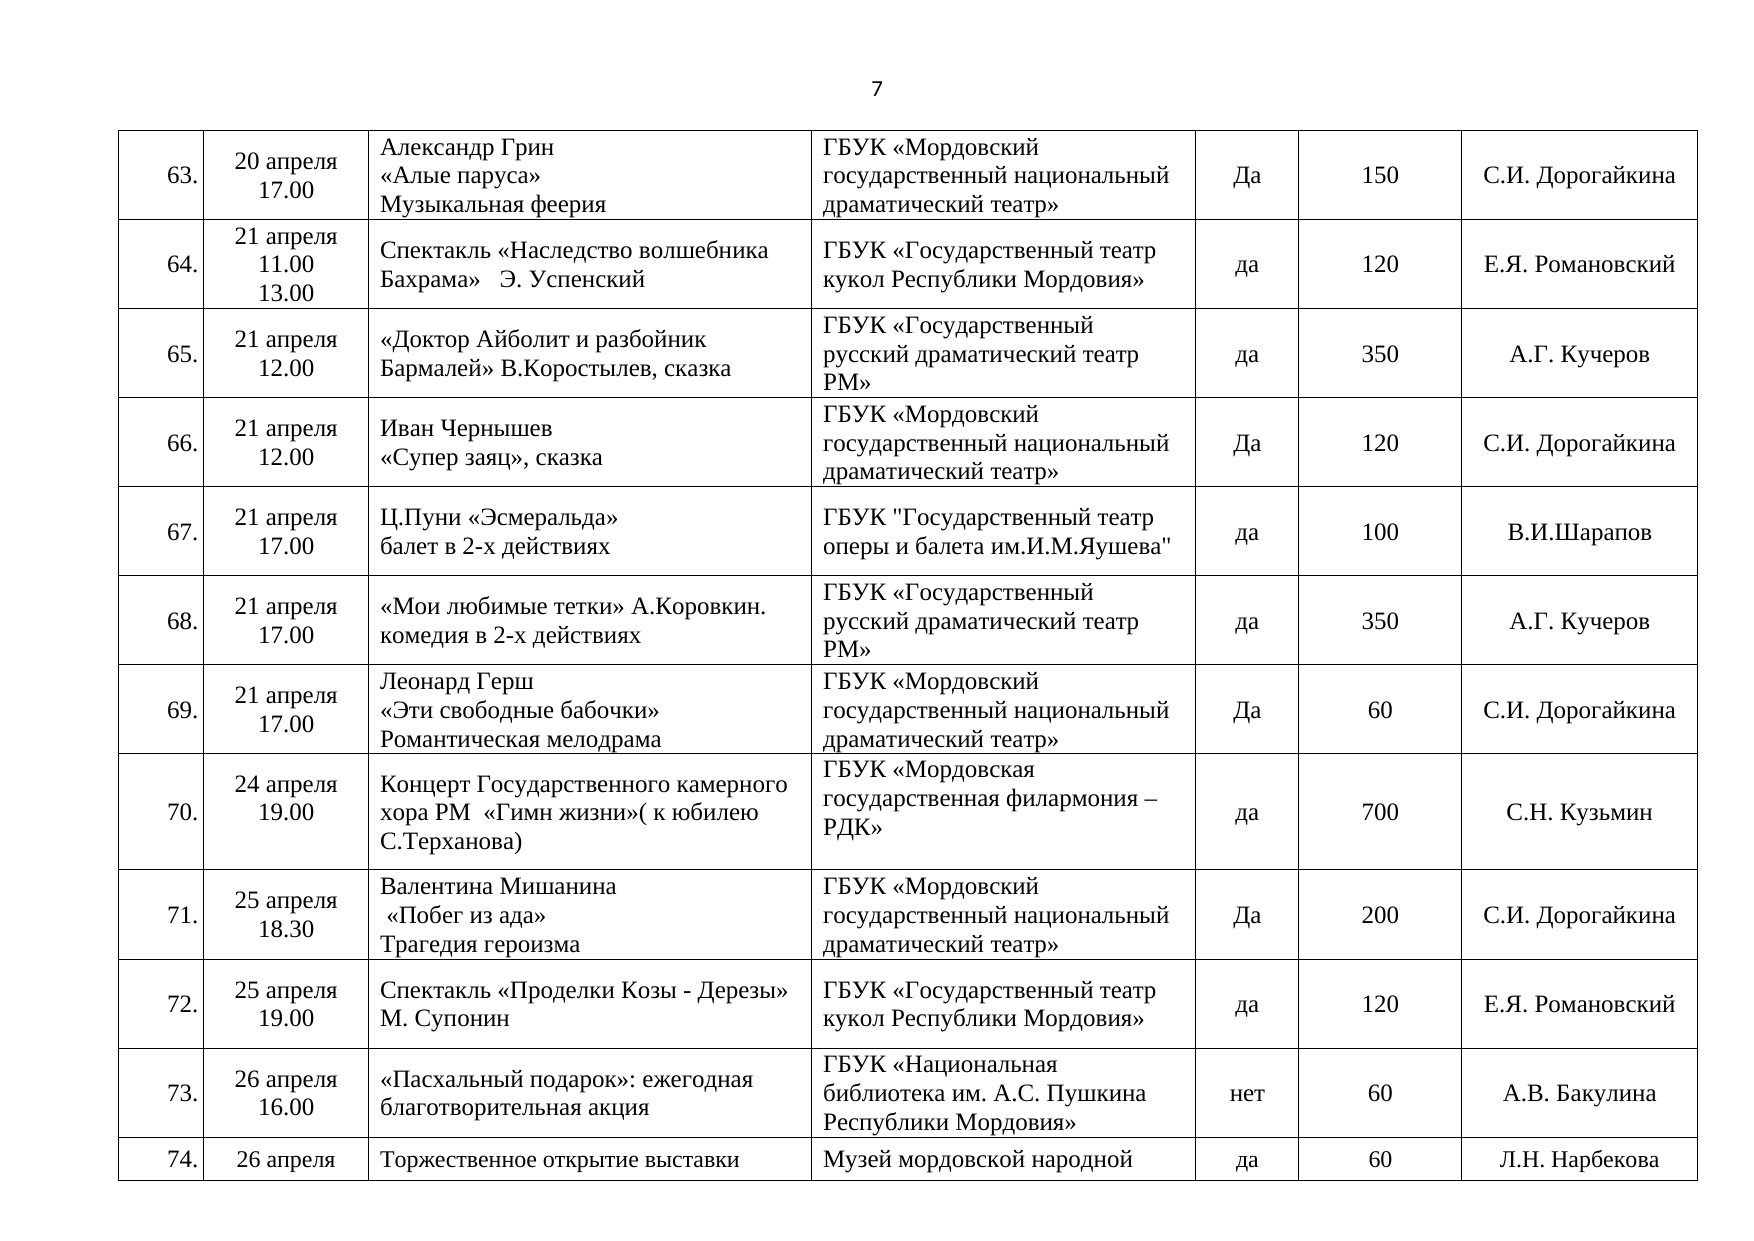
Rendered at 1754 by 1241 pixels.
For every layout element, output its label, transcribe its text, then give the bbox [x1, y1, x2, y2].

table_cell «Мои любимые тетки» А.Коровкин. комедия в 2-х действиях [369, 576, 811, 664]
table_cell 100 [1299, 487, 1461, 575]
table_cell [119, 960, 203, 1047]
table_cell ГБУК "Государственный театр оперы и балета им.И.М.Яушева" [812, 487, 1195, 575]
table_cell «Доктор Айболит и разбойник Бармалей» В.Коростылев, сказка [369, 309, 811, 397]
table_cell 350 [1299, 309, 1461, 397]
table_cell С.И. Дорогайкина [1462, 398, 1697, 486]
table_cell В.И.Шарапов [1462, 487, 1697, 575]
table_cell Л.Н. Нарбекова [1462, 1138, 1697, 1180]
table_cell 24 апреля 19.00 [204, 754, 368, 869]
table_cell ГБУК «Мордовский государственный национальный драматический театр» [812, 398, 1195, 486]
table_cell да [1196, 754, 1298, 869]
table_cell 120 [1299, 220, 1461, 308]
table_cell Концерт Государственного камерного хора РМ «Гимн жизни»( к юбилею С.Терханова) [369, 754, 811, 869]
table_cell С.И. Дорогайкина [1462, 870, 1697, 958]
table_cell Е.Я. Романовский [1462, 220, 1697, 308]
table_cell [119, 487, 203, 575]
table_cell 21 апреля 17.00 [204, 576, 368, 664]
table_cell нет [1196, 1049, 1298, 1137]
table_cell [369, 1138, 811, 1180]
table_cell С.И. Дорогайкина [1462, 131, 1697, 219]
table_cell [119, 1138, 203, 1180]
table_cell С.И. Дорогайкина [1462, 665, 1697, 753]
table_cell да [1196, 960, 1298, 1047]
table_cell ГБУК «Государственный русский драматический театр РМ» [812, 576, 1195, 664]
table_cell [119, 1049, 203, 1137]
table_cell ГБУК «Мордовская государственная филармония – РДК» [812, 754, 1195, 869]
table_cell 20 апреля 17.00 [204, 131, 368, 219]
table_cell да [1196, 220, 1298, 308]
table_cell 21 апреля 17.00 [204, 665, 368, 753]
table_cell Леонард Герш «Эти свободные бабочки» Романтическая мелодрама [369, 665, 811, 753]
table_cell 60 [1299, 665, 1461, 753]
table_cell 200 [1299, 870, 1461, 958]
table_cell 25 апреля 18.30 [204, 870, 368, 958]
table_cell Ц.Пуни «Эсмеральда» балет в 2-х действиях [369, 487, 811, 575]
table_cell 60 [1299, 1138, 1461, 1180]
table_cell 60 [1299, 1049, 1461, 1137]
table_cell [119, 131, 203, 219]
table_cell [119, 220, 203, 308]
table_cell А.Г. Кучеров [1462, 309, 1697, 397]
table_cell да [1196, 487, 1298, 575]
table_cell [119, 754, 203, 869]
table_cell [119, 576, 203, 664]
table_cell А.Г. Кучеров [1462, 576, 1697, 664]
table_cell Иван Чернышев «Супер заяц», сказка [369, 398, 811, 486]
table_cell да [1196, 576, 1298, 664]
table_cell Спектакль «Наследство волшебника Бахрама» Э. Успенский [369, 220, 811, 308]
table_cell ГБУК «Государственный театр кукол Республики Мордовия» [812, 960, 1195, 1047]
table_cell 120 [1299, 398, 1461, 486]
table_cell А.В. Бакулина [1462, 1049, 1697, 1137]
table_cell 700 [1299, 754, 1461, 869]
table_cell ГБУК «Мордовский государственный национальный драматический театр» [812, 665, 1195, 753]
table_cell 25 апреля 19.00 [204, 960, 368, 1047]
table_cell 21 апреля 12.00 [204, 309, 368, 397]
table_cell да [1196, 1138, 1298, 1180]
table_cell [812, 1138, 1195, 1180]
table_cell Е.Я. Романовский [1462, 960, 1697, 1047]
table_cell Спектакль «Проделки Козы - Дерезы» М. Супонин [369, 960, 811, 1047]
table_cell 150 [1299, 131, 1461, 219]
table_cell [119, 398, 203, 486]
table_cell да [1196, 309, 1298, 397]
table_cell 21 апреля 17.00 [204, 487, 368, 575]
table_cell Да [1196, 665, 1298, 753]
table_cell ГБУК «Государственный русский драматический театр РМ» [812, 309, 1195, 397]
table_cell 26 апреля 16:00 [204, 1138, 368, 1180]
table_cell 26 апреля 16.00 [204, 1049, 368, 1137]
table_cell С.Н. Кузьмин [1462, 754, 1697, 869]
table_cell ГБУК «Национальная библиотека им. А.С. Пушкина Республики Мордовия» [812, 1049, 1195, 1137]
table_cell Да [1196, 870, 1298, 958]
table_cell [119, 870, 203, 958]
table_cell 350 [1299, 576, 1461, 664]
table_cell [119, 309, 203, 397]
table_cell ГБУК «Мордовский государственный национальный драматический театр» [812, 131, 1195, 219]
table_cell ГБУК «Государственный театр кукол Республики Мордовия» [812, 220, 1195, 308]
table_cell Да [1196, 131, 1298, 219]
table_cell ГБУК «Мордовский государственный национальный драматический театр» [812, 870, 1195, 958]
table_cell Да [1196, 398, 1298, 486]
table_cell Валентина Мишанина «Побег из ада» Трагедия героизма [369, 870, 811, 958]
table_cell [119, 665, 203, 753]
table_cell «Пасхальный подарок»: ежегодная благотворительная акция [369, 1049, 811, 1137]
table_cell 120 [1299, 960, 1461, 1047]
table_cell 21 апреля 12.00 [204, 398, 368, 486]
table_cell 21 апреля 11.00 13.00 [204, 220, 368, 308]
table_cell Александр Грин «Алые паруса» Музыкальная феерия [369, 131, 811, 219]
